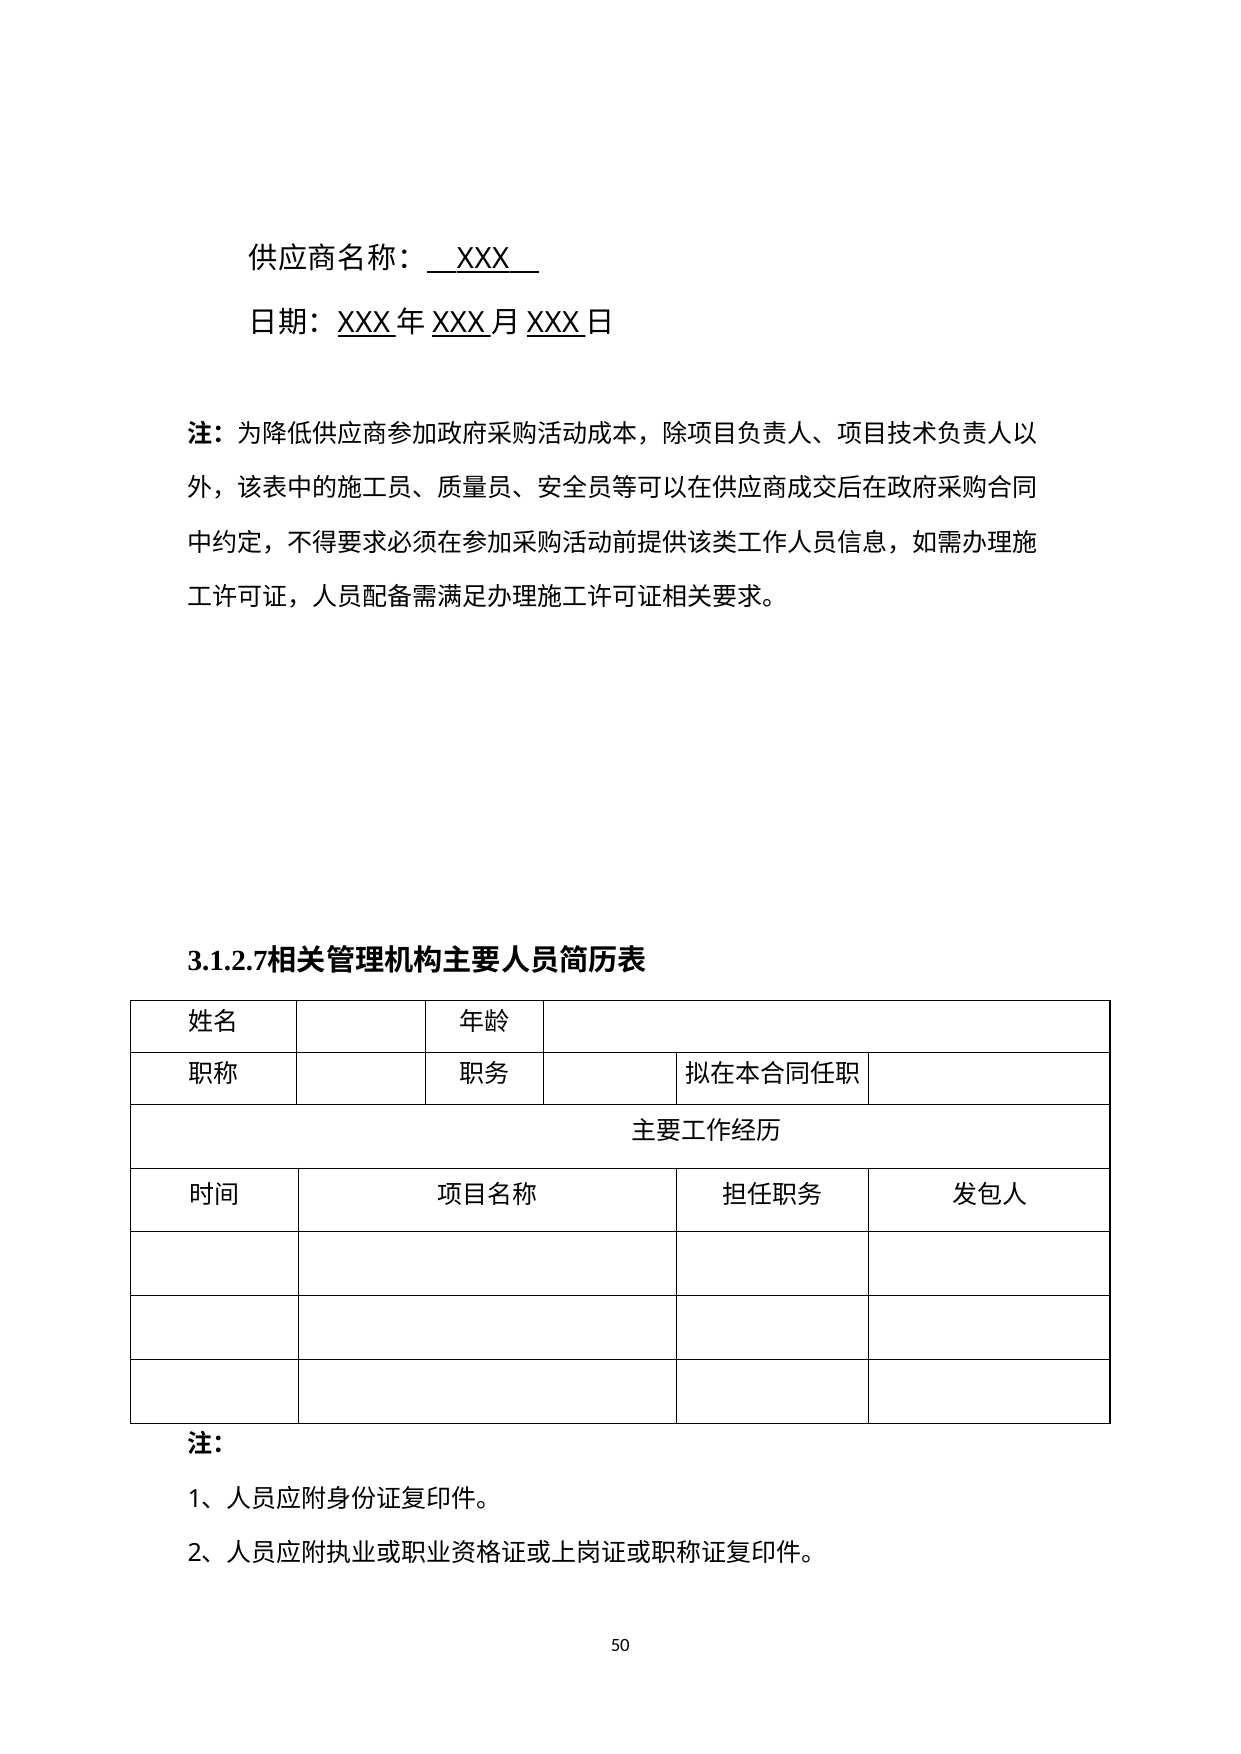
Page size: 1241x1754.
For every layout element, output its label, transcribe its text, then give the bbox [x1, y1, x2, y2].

table_cell 项目名称 [299, 1169, 676, 1231]
table_cell [677, 1296, 868, 1359]
table_cell [131, 1360, 298, 1423]
text 2、人员应附执业或职业资格证或上岗证或职称证复印件。 [187, 1533, 1053, 1569]
table_cell 职称 [131, 1053, 296, 1103]
table_cell 主要工作经历 [131, 1105, 1109, 1167]
table_cell [299, 1232, 676, 1295]
table_cell [677, 1360, 868, 1423]
table_cell 拟在本合同任职 [677, 1053, 868, 1103]
text 注：为降低供应商参加政府采购活动成本，除项目负责人、项目技术负责人以外，该表中的施工员、质量员、安全员等可以在供应商成交后在政府采购合同中约定，不得要求必须在参加采购活动前提供该类工作人员信息，如需办理施工许可证，人员配备需满足办理施工许可证相关要求。 [187, 413, 1053, 613]
table_cell [297, 1053, 425, 1103]
text 1、人员应附身份证复印件。 [187, 1478, 1053, 1514]
table_cell [677, 1232, 868, 1295]
table_cell [299, 1296, 676, 1359]
table_header 姓名 [131, 1001, 296, 1052]
subtitle 相关管理机构主要人员简历表 [187, 937, 1053, 979]
table_cell [869, 1296, 1109, 1359]
table_cell [869, 1360, 1109, 1423]
text 供应商名称： XXX [187, 235, 1053, 277]
table_header [297, 1001, 425, 1052]
table_cell 时间 [131, 1169, 298, 1231]
table_cell [869, 1232, 1109, 1295]
table_cell 职务 [426, 1053, 543, 1103]
table_cell 担任职务 [677, 1169, 868, 1231]
table_cell [544, 1053, 676, 1103]
table_cell [299, 1360, 676, 1423]
table_cell [131, 1232, 298, 1295]
text 注： [187, 1424, 1053, 1460]
table_cell [869, 1053, 1109, 1103]
table_header 年龄 [426, 1001, 543, 1052]
text 日期：XXX年XXX月XXX日 [187, 299, 1053, 341]
table_cell 发包人 [869, 1169, 1109, 1231]
table_cell [131, 1296, 298, 1359]
table_header [544, 1001, 1109, 1052]
